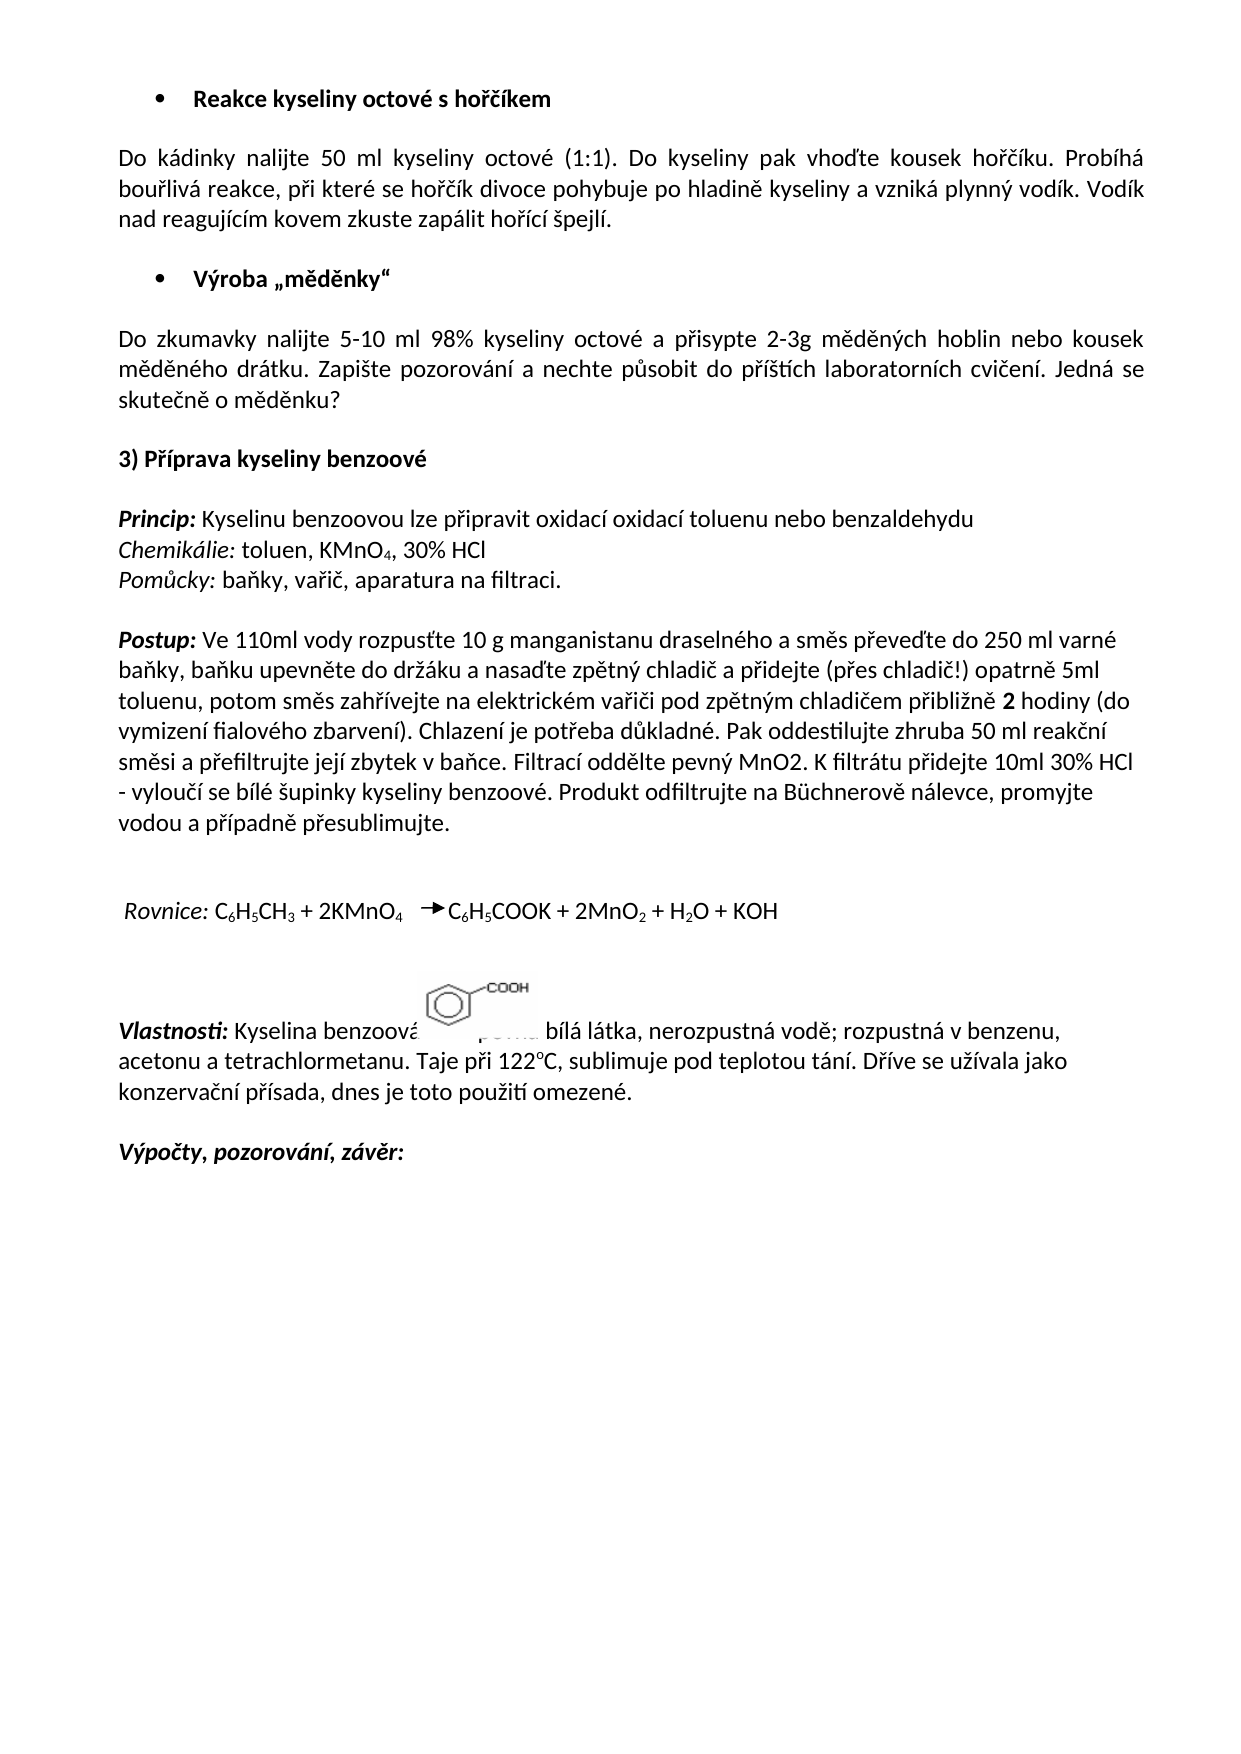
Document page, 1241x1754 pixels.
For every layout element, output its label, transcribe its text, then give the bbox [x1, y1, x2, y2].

text Princip: Kyselinu benzoovou lze připravit oxidací oxidací toluenu nebo benzaldehydu [118, 503, 1146, 534]
subtitle Reakce kyseliny octové s hořčíkem [156, 83, 1146, 113]
text Pomůcky: baňky, vařič, aparatura na filtraci. [118, 564, 1146, 595]
subtitle Do kádinky nalijte 50 ml kyseliny octové (1:1). Do kyseliny pak vhoďte kousek hořčíku. Probíhá bouřlivá reakce, při které se hořčík divoce pohybuje po hladině kyseliny a vzniká plynný vodík. Vodík nad reagujícím kovem zkuste zapálit hořící špejlí. [118, 142, 1146, 234]
text Chemikálie: toluen, KMnO4, 30% HCl [118, 534, 1146, 564]
text Výpočty, pozorování, závěr: [118, 1136, 1146, 1166]
text Do zkumavky nalijte 5-10 ml 98% kyseliny octové a přisypte 2-3g měděných hoblin nebo kousek měděného drátku. Zapište pozorování a nechte působit do příštích laboratorních cvičení. Jedná se skutečně o měděnku? [118, 323, 1146, 414]
text Postup: Ve 110ml vody rozpusťte 10 g manganistanu draselného a směs převeďte do 250 ml varné baňky, baňku upevněte do držáku a nasaďte zpětný chladič a přidejte (přes chladič!) opatrně 5ml toluenu, potom směs zahřívejte na elektrickém vařiči pod zpětným chladičem přibližně 2 hodiny (do vymizení fialového zbarvení). Chlazení je potřeba důkladné. Pak oddestilujte zhruba 50 ml reakční směsi a přefiltrujte její zbytek v baňce. Filtrací oddělte pevný MnO2. K filtrátu přidejte 10ml 30% HCl - vyloučí se bílé šupinky kyseliny benzoové. Produkt odfiltrujte na Büchnerově nálevce, promyjte vodou a případně přesublimujte. [118, 624, 1146, 866]
subtitle Výroba „měděnky“ [156, 263, 1146, 294]
text Vlastnosti: Kyselina benzoová pevná bílá látka, nerozpustná vodě; rozpustná v benzenu, acetonu a tetrachlormetanu. Taje při 122oC, sublimuje pod teplotou tání. Dříve se užívala jako konzervační přísada, dnes je toto použití omezené. [118, 1015, 1146, 1106]
subtitle 3) Příprava kyseliny benzoové [118, 443, 1146, 474]
text Rovnice: C6H5CH3 + 2KMnO4 C6H5COOK + 2MnO2 + H2O + KOH [118, 896, 1146, 926]
